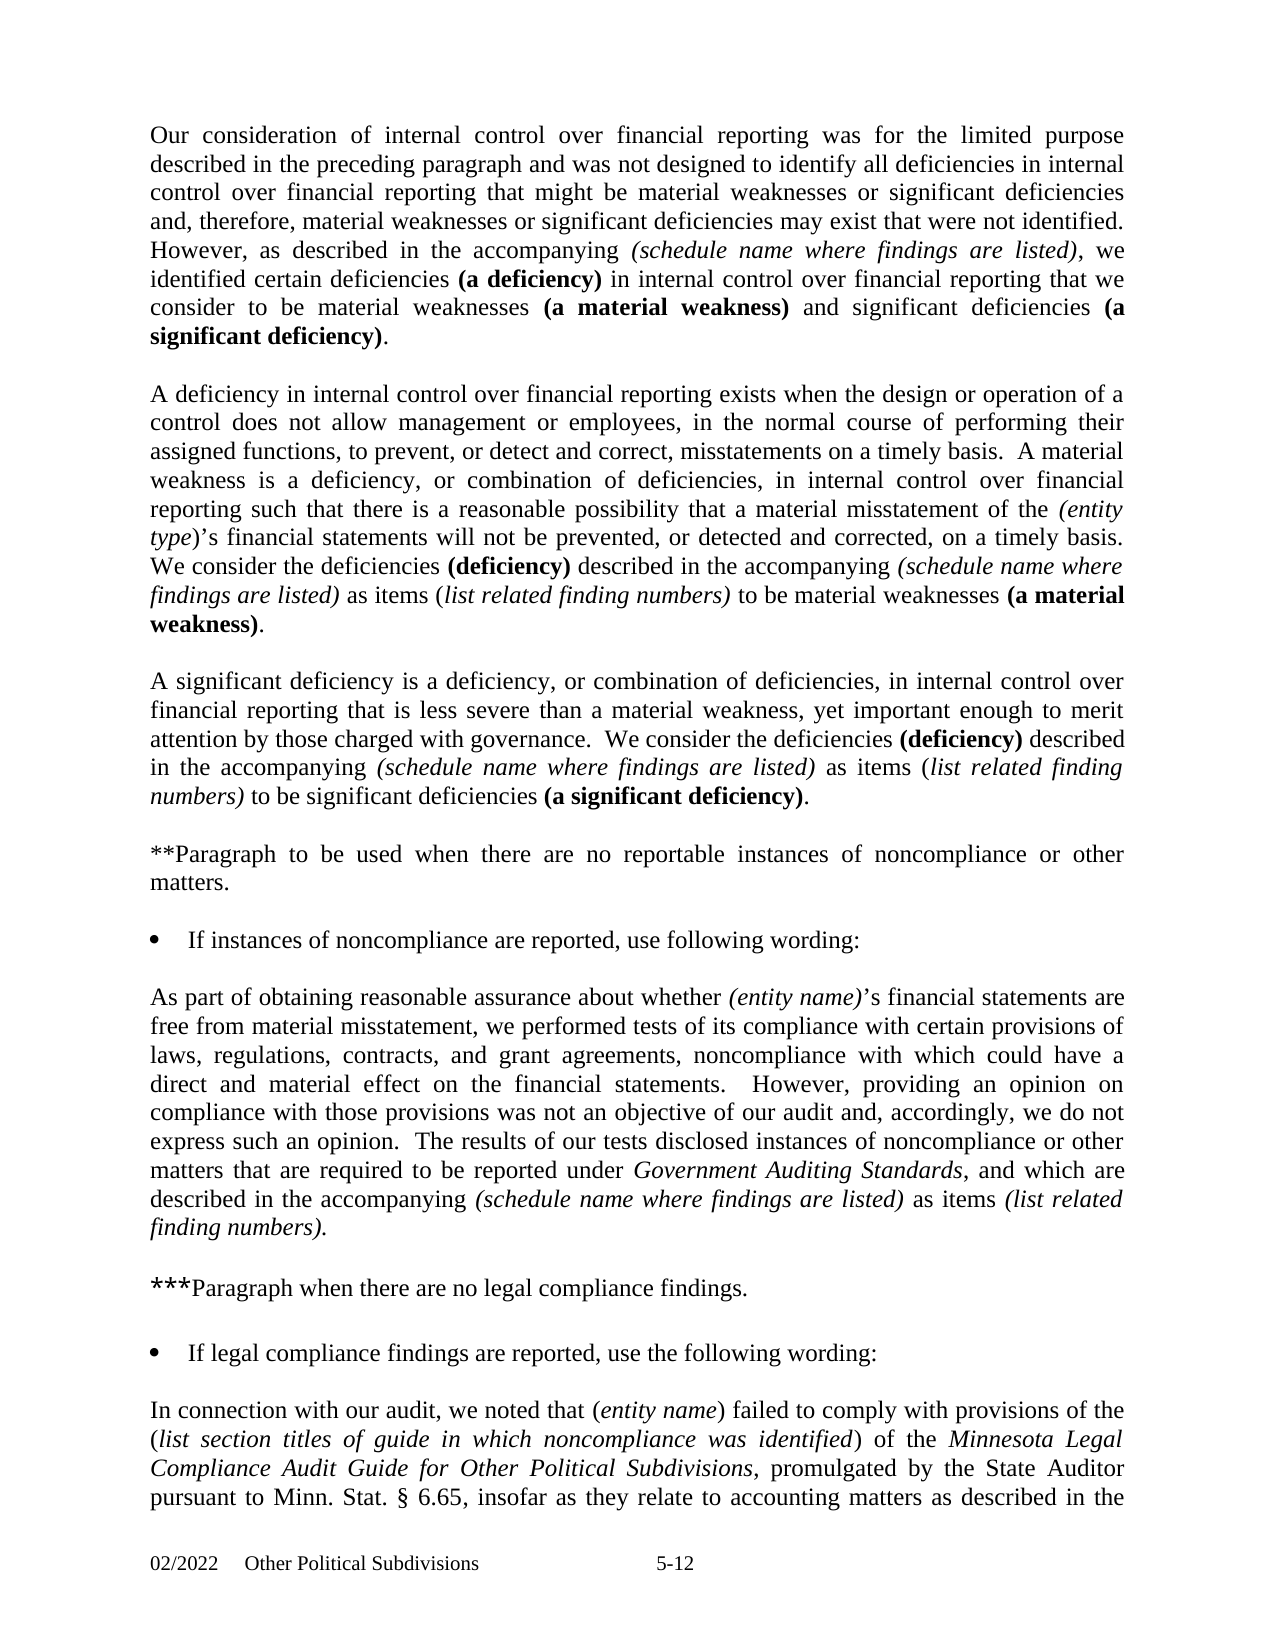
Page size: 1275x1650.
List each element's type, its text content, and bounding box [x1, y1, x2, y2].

text Our consideration of internal control over financial reporting was for the limited purpose described in the preceding paragraph and was not designed to identify all deficiencies in internal control over financial reporting that might be material weaknesses or significant deficiencies and, therefore, material weaknesses or significant deficiencies may exist that were not identified. However, as described in the accompanying (schedule name where findings are listed), we identified certain deficiencies (a deficiency) in internal control over financial reporting that we consider to be material weaknesses (a material weakness) and significant deficiencies (a significant deficiency). [150, 120, 1125, 350]
text ***Paragraph when there are no legal compliance findings. [150, 1270, 1125, 1304]
list If legal compliance findings are reported, use the following wording: [150, 1338, 1125, 1367]
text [150, 1396, 1125, 1511]
text As part of obtaining reasonable assurance about whether (entity name)’s financial statements are free from material misstatement, we performed tests of its compliance with certain provisions of laws, regulations, contracts, and grant agreements, noncompliance with which could have a direct and material effect on the financial statements. However, providing an opinion on compliance with those provisions was not an objective of our audit and, accordingly, we do not express such an opinion. The results of our tests disclosed instances of noncompliance or other matters that are required to be reported under Government Auditing Standards, and which are described in the accompanying (schedule name where findings are listed) as items (list related finding numbers). [150, 982, 1125, 1241]
text A significant deficiency is a deficiency, or combination of deficiencies, in internal control over financial reporting that is less severe than a material weakness, yet important enough to merit attention by those charged with governance. We consider the deficiencies (deficiency) described in the accompanying (schedule name where findings are listed) as items (list related finding numbers) to be significant deficiencies (a significant deficiency). [150, 666, 1125, 810]
text **Paragraph to be used when there are no reportable instances of noncompliance or other matters. [150, 839, 1125, 896]
text A deficiency in internal control over financial reporting exists when the design or operation of a control does not allow management or employees, in the normal course of performing their assigned functions, to prevent, or detect and correct, misstatements on a timely basis. A material weakness is a deficiency, or combination of deficiencies, in internal control over financial reporting such that there is a reasonable possibility that a material misstatement of the (entity type)’s financial statements will not be prevented, or detected and corrected, on a timely basis. We consider the deficiencies (deficiency) described in the accompanying (schedule name where findings are listed) as items (list related finding numbers) to be material weaknesses (a material weakness). [150, 379, 1125, 637]
list If instances of noncompliance are reported, use following wording: [150, 925, 1125, 954]
